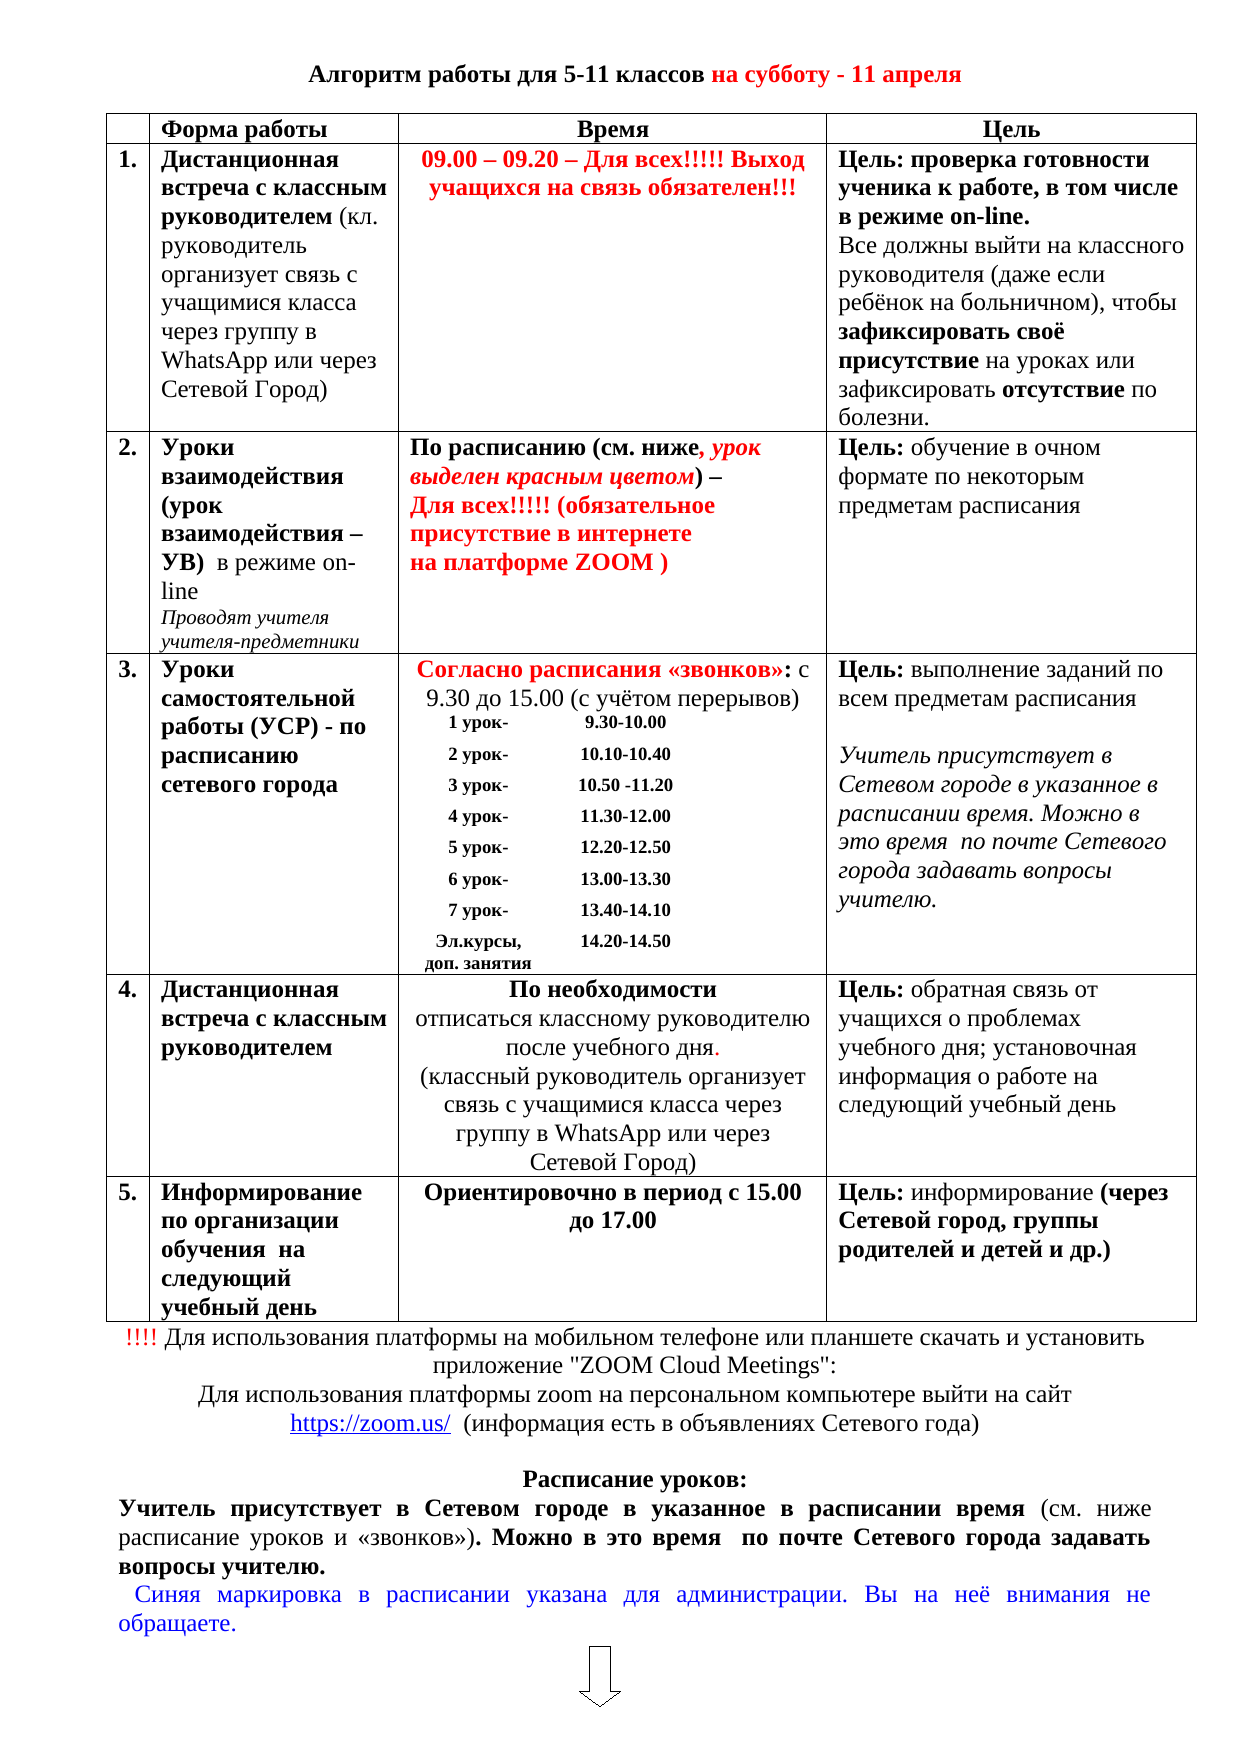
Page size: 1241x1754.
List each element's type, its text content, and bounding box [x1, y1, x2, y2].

table_cell Цель: выполнение заданий по всем предметам расписания Учитель присутствует в Сетевом городе в указанное в расписании время. Можно в это время по почте Сетевого города задавать вопросы учителю. [827, 654, 1196, 973]
table_cell Дистанционная встреча с классным руководителем [150, 975, 398, 1176]
table_cell Дистанционная встреча с классным руководителем (кл. руководитель организует связь с учащимися класса через группу в WhatsApp или через Сетевой Город) [150, 144, 398, 431]
text Расписание уроков: [118, 1464, 1152, 1493]
table_cell Уроки взаимодействия (урок взаимодействия – УВ) в режиме on-line Проводят учителя учителя-предметники [150, 432, 398, 653]
table_cell [107, 654, 149, 973]
table_header [107, 114, 149, 143]
table_cell [107, 144, 149, 431]
text Синяя маркировка в расписании указана для администрации. Вы на неё внимания не обращаете. [118, 1579, 1152, 1637]
text Учитель присутствует в Сетевом городе в указанное в расписании время (см. ниже расписание уроков и «звонков»). Можно в это время по почте Сетевого города задавать вопросы учителю. [118, 1493, 1152, 1579]
table_cell Цель: обучение в очном формате по некоторым предметам расписания [827, 432, 1196, 653]
table_header Цель [827, 114, 1196, 143]
table_cell Ориентировочно в период с 15.00 до 17.00 [399, 1177, 826, 1321]
table_cell Цель: проверка готовности ученика к работе, в том числе в режиме on-line. Все должны выйти на классного руководителя (даже если ребёнок на больничном), чтобы зафиксировать своё присутствие на уроках или зафиксировать отсутствие по болезни. [827, 144, 1196, 431]
table_cell [107, 432, 149, 653]
table_header Время [399, 114, 826, 143]
text Алгоритм работы для 5-11 классов на субботу - 11 апреля [118, 59, 1152, 88]
table_cell Информирование по организации обучения на следующий учебный день [150, 1177, 398, 1321]
text Для использования платформы zoom на персональном компьютере выйти на сайт https://zoom.us/ (информация есть в объявлениях Сетевого года) [118, 1379, 1152, 1437]
table_cell По расписанию (см. ниже, урок выделен красным цветом) – Для всех!!!!! (обязательное присутствие в интернете на платформе ZOOM ) [399, 432, 826, 653]
table_header Форма работы [150, 114, 398, 143]
table_cell Цель: информирование (через Сетевой город, группы родителей и детей и др.) [827, 1177, 1196, 1321]
table_cell [107, 975, 149, 1176]
table_cell [107, 1177, 149, 1321]
table_cell Цель: обратная связь от учащихся о проблемах учебного дня; установочная информация о работе на следующий учебный день [827, 975, 1196, 1176]
table_cell По необходимости отписаться классному руководителю после учебного дня. (классный руководитель организует связь с учащимися класса через группу в WhatsApp или через Сетевой Город) [399, 975, 826, 1176]
table_cell Согласно расписания «звонков»: с 9.30 до 15.00 (с учётом перерывов) [399, 654, 826, 973]
table_cell 09.00 – 09.20 – Для всех!!!!! Выход учащихся на связь обязателен!!! [399, 144, 826, 431]
text !!!! Для использования платформы на мобильном телефоне или планшете скачать и установить приложение "ZOOM Cloud Meetings": [118, 1322, 1152, 1379]
table_cell Уроки самостоятельной работы (УСР) - по расписанию сетевого города [150, 654, 398, 973]
